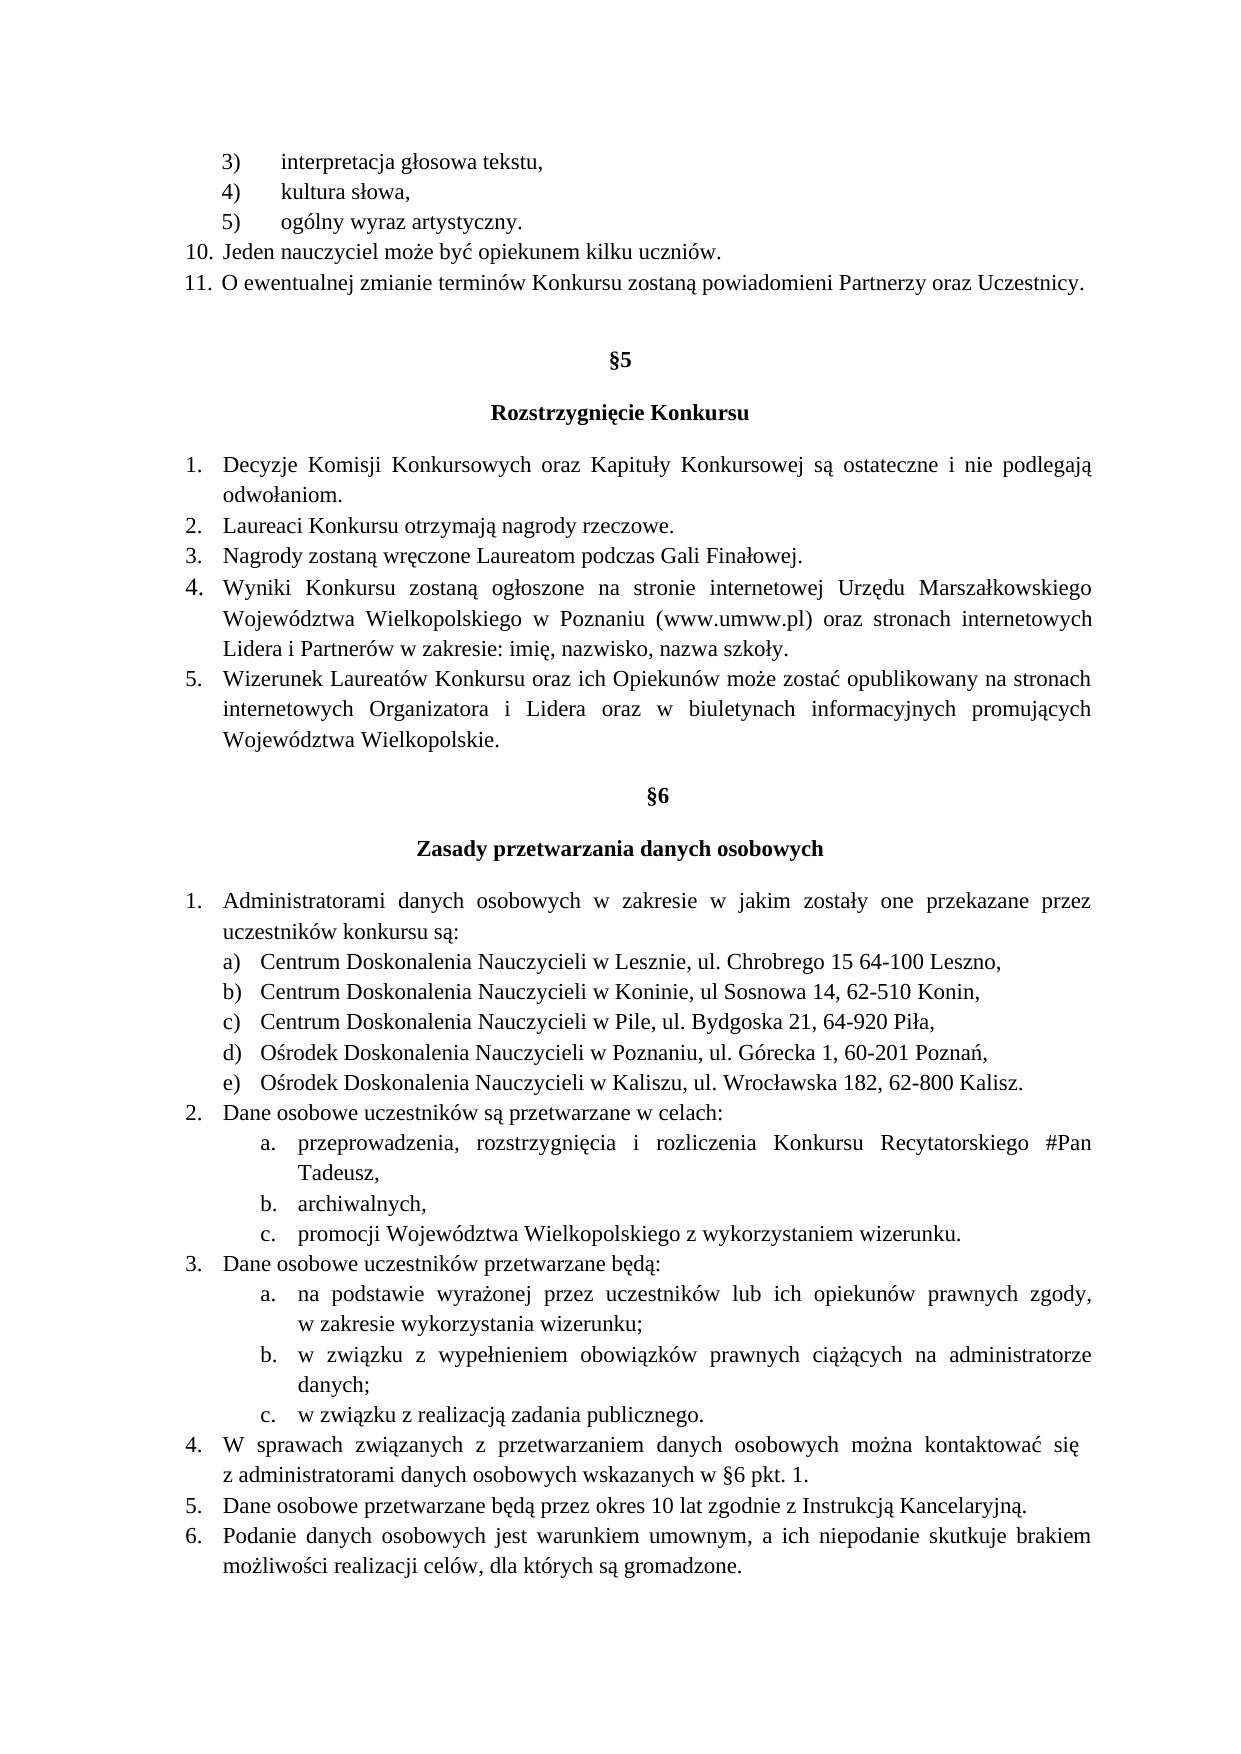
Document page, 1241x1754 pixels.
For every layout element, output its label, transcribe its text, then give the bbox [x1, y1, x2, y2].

list O ewentualnej zmianie terminów Konkursu zostaną powiadomieni Partnerzy oraz Uczestnicy. [184, 268, 1093, 295]
list Ośrodek Doskonalenia Nauczycieli w Kaliszu, ul. Wrocławska 182, 62-800 Kalisz. [223, 1069, 1093, 1095]
list w związku z wypełnieniem obowiązków prawnych ciążących na administratorze danych; [260, 1341, 1093, 1397]
list §6 [223, 782, 1093, 808]
list Dane osobowe uczestników przetwarzane będą: [185, 1250, 1093, 1276]
list interpretacja głosowa tekstu, [221, 148, 1093, 174]
list Wizerunek Laureatów Konkursu oraz ich Opiekunów może zostać opublikowany na stronach internetowych Organizatora i Lidera oraz w biuletynach informacyjnych promujących Województwa Wielkopolskie. [185, 665, 1093, 752]
list kultura słowa, [221, 178, 1093, 204]
list Centrum Doskonalenia Nauczycieli w Lesznie, ul. Chrobrego 15 64-100 Leszno, [223, 948, 1093, 974]
list Podanie danych osobowych jest warunkiem umownym, a ich niepodanie skutkuje brakiem możliwości realizacji celów, dla których są gromadzone. [185, 1522, 1093, 1578]
list w związku z realizacją zadania publicznego. [260, 1401, 1093, 1427]
list Dane osobowe przetwarzane będą przez okres 10 lat zgodnie z Instrukcją Kancelaryjną. [185, 1492, 1093, 1518]
text Zasady przetwarzania danych osobowych [148, 835, 1093, 861]
list Centrum Doskonalenia Nauczycieli w Koninie, ul Sosnowa 14, 62-510 Konin, [223, 978, 1093, 1004]
list Decyzje Komisji Konkursowych oraz Kapituły Konkursowej są ostateczne i nie podlegają odwołaniom. [185, 451, 1093, 508]
list Wyniki Konkursu zostaną ogłoszone na stronie internetowej Urzędu Marszałkowskiego Województwa Wielkopolskiego w Poznaniu (www.umww.pl) oraz stronach internetowych Lidera i Partnerów w zakresie: imię, nazwisko, nazwa szkoły. [185, 572, 1093, 661]
list promocji Województwa Wielkopolskiego z wykorzystaniem wizerunku. [260, 1220, 1093, 1246]
list Administratorami danych osobowych w zakresie w jakim zostały one przekazane przez uczestników konkursu są: [185, 888, 1093, 944]
list W sprawach związanych z przetwarzaniem danych osobowych można kontaktować się z administratorami danych osobowych wskazanych w §6 pkt. 1. [185, 1431, 1093, 1488]
text §5 [148, 346, 1093, 372]
list Laureaci Konkursu otrzymają nagrody rzeczowe. [185, 512, 1093, 538]
list Jeden nauczyciel może być opiekunem kilku uczniów. [185, 238, 1093, 265]
list Ośrodek Doskonalenia Nauczycieli w Poznaniu, ul. Górecka 1, 60-201 Poznań, [223, 1039, 1093, 1065]
list przeprowadzenia, rozstrzygnięcia i rozliczenia Konkursu Recytatorskiego #Pan Tadeusz, [260, 1129, 1093, 1186]
list archiwalnych, [260, 1190, 1093, 1216]
list ogólny wyraz artystyczny. [221, 208, 1093, 234]
list Nagrody zostaną wręczone Laureatom podczas Gali Finałowej. [185, 542, 1093, 568]
list na podstawie wyrażonej przez uczestników lub ich opiekunów prawnych zgody, w zakresie wykorzystania wizerunku; [260, 1280, 1093, 1337]
text Rozstrzygnięcie Konkursu [148, 399, 1093, 425]
list Dane osobowe uczestników są przetwarzane w celach: [185, 1099, 1093, 1125]
list Centrum Doskonalenia Nauczycieli w Pile, ul. Bydgoska 21, 64-920 Piła, [223, 1008, 1093, 1035]
